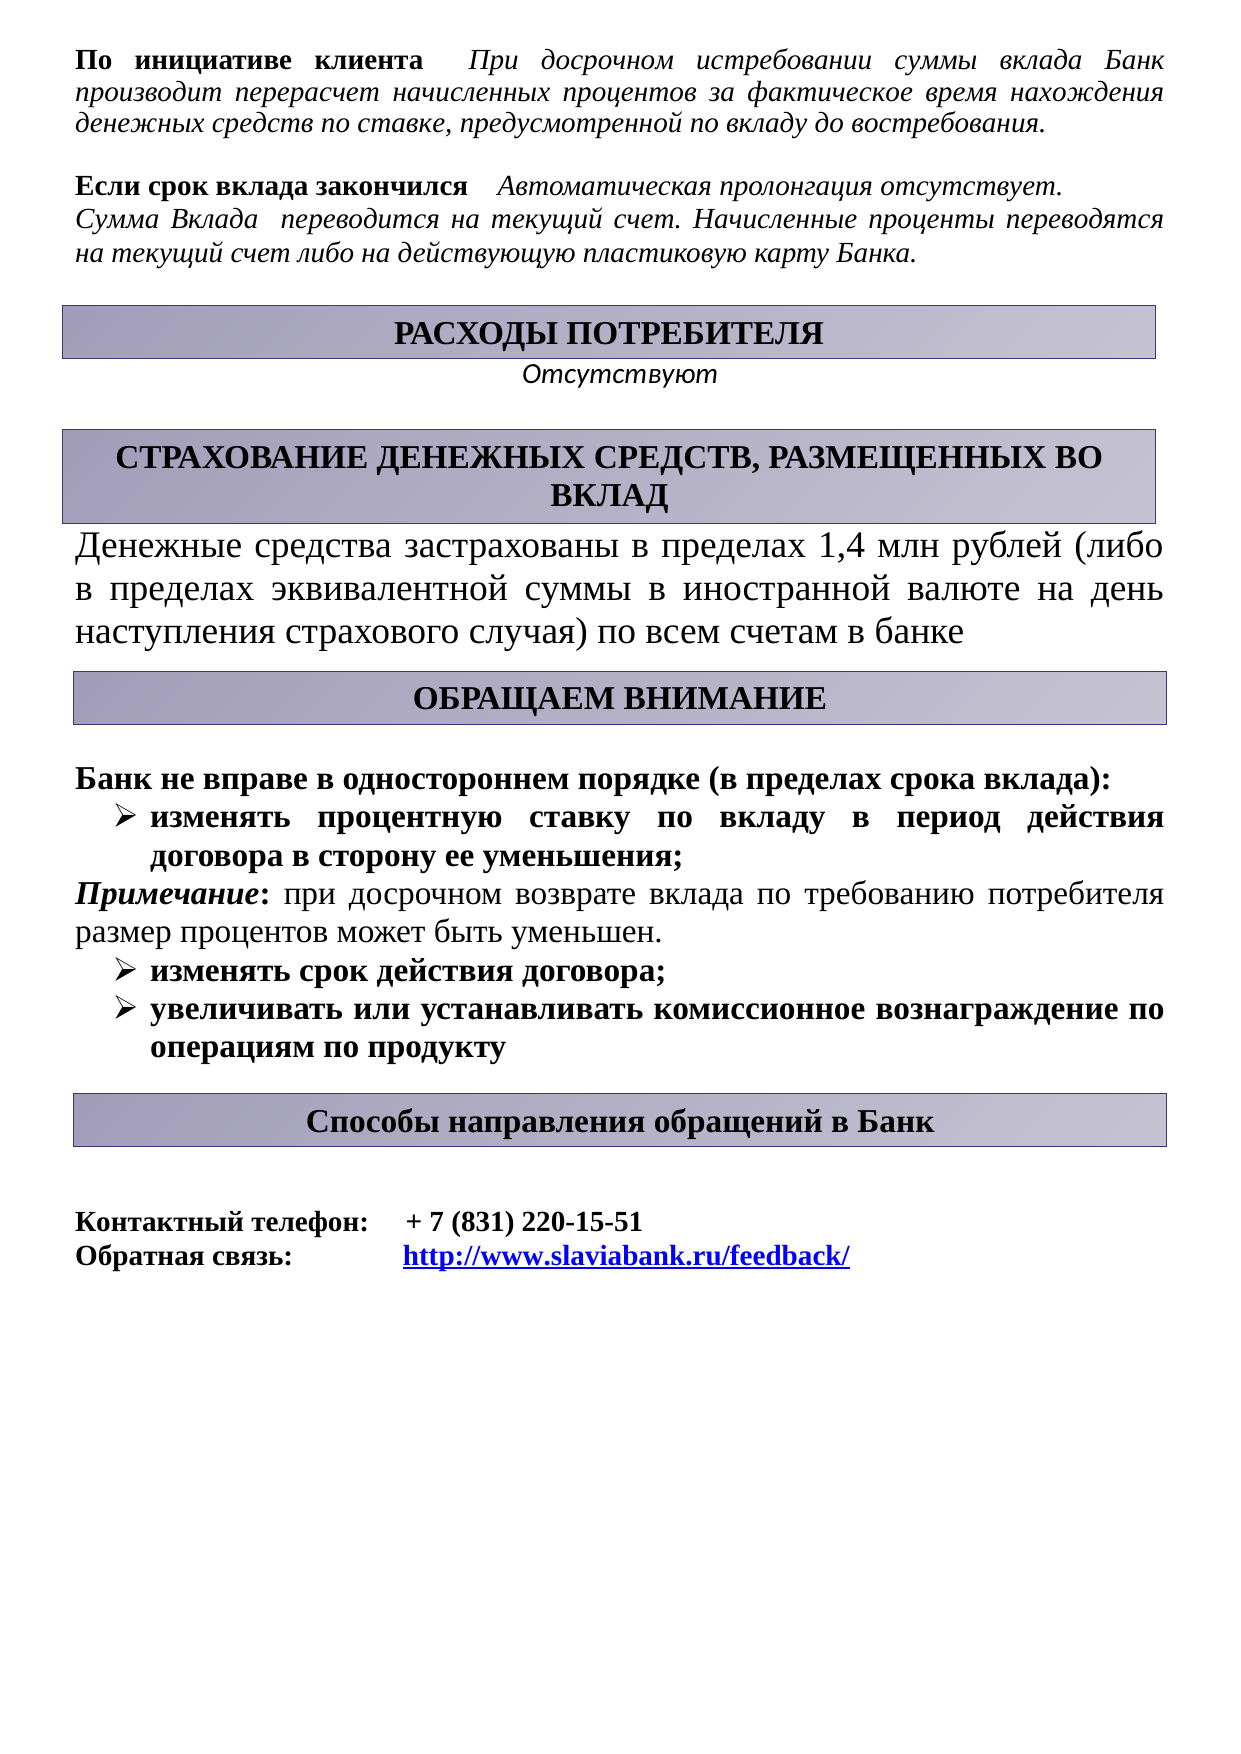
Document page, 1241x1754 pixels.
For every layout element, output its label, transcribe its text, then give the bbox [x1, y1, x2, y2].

text Отсутствуют [75, 355, 1165, 391]
text Контактный телефон: + 7 (831) 220-15-51 [75, 1204, 1165, 1238]
list увеличивать или устанавливать комиссионное вознаграждение по операциям по продукту [112, 988, 1165, 1065]
text Если срок вклада закончился Автоматическая пролонгация отсутствует. [75, 168, 1165, 201]
list изменять процентную ставку по вкладу в период действия договора в сторону ее уменьшения; [112, 796, 1165, 873]
text Примечание: при досрочном возврате вклада по требованию потребителя размер процентов может быть уменьшен. [75, 873, 1165, 950]
text По инициативе клиента При досрочном истребовании суммы вклада Банк производит перерасчет начисленных процентов за фактическое время нахождения денежных средств по ставке, предусмотренной по вкладу до востребования. [75, 44, 1165, 139]
text Обратная связь: http://www.slaviabank.ru/feedback/ [75, 1238, 1165, 1271]
list изменять срок действия договора; [112, 950, 1165, 988]
text Сумма Вклада переводится на текущий счет. Начисленные проценты переводятся на текущий счет либо на действующую пластиковую карту Банка. [75, 201, 1165, 268]
text Денежные средства застрахованы в пределах 1,4 млн рублей (либо в пределах эквивалентной суммы в иностранной валюте на день наступления страхового случая) по всем счетам в банке [75, 523, 1165, 652]
text Банк не вправе в одностороннем порядке (в пределах срока вклада): [75, 758, 1165, 796]
